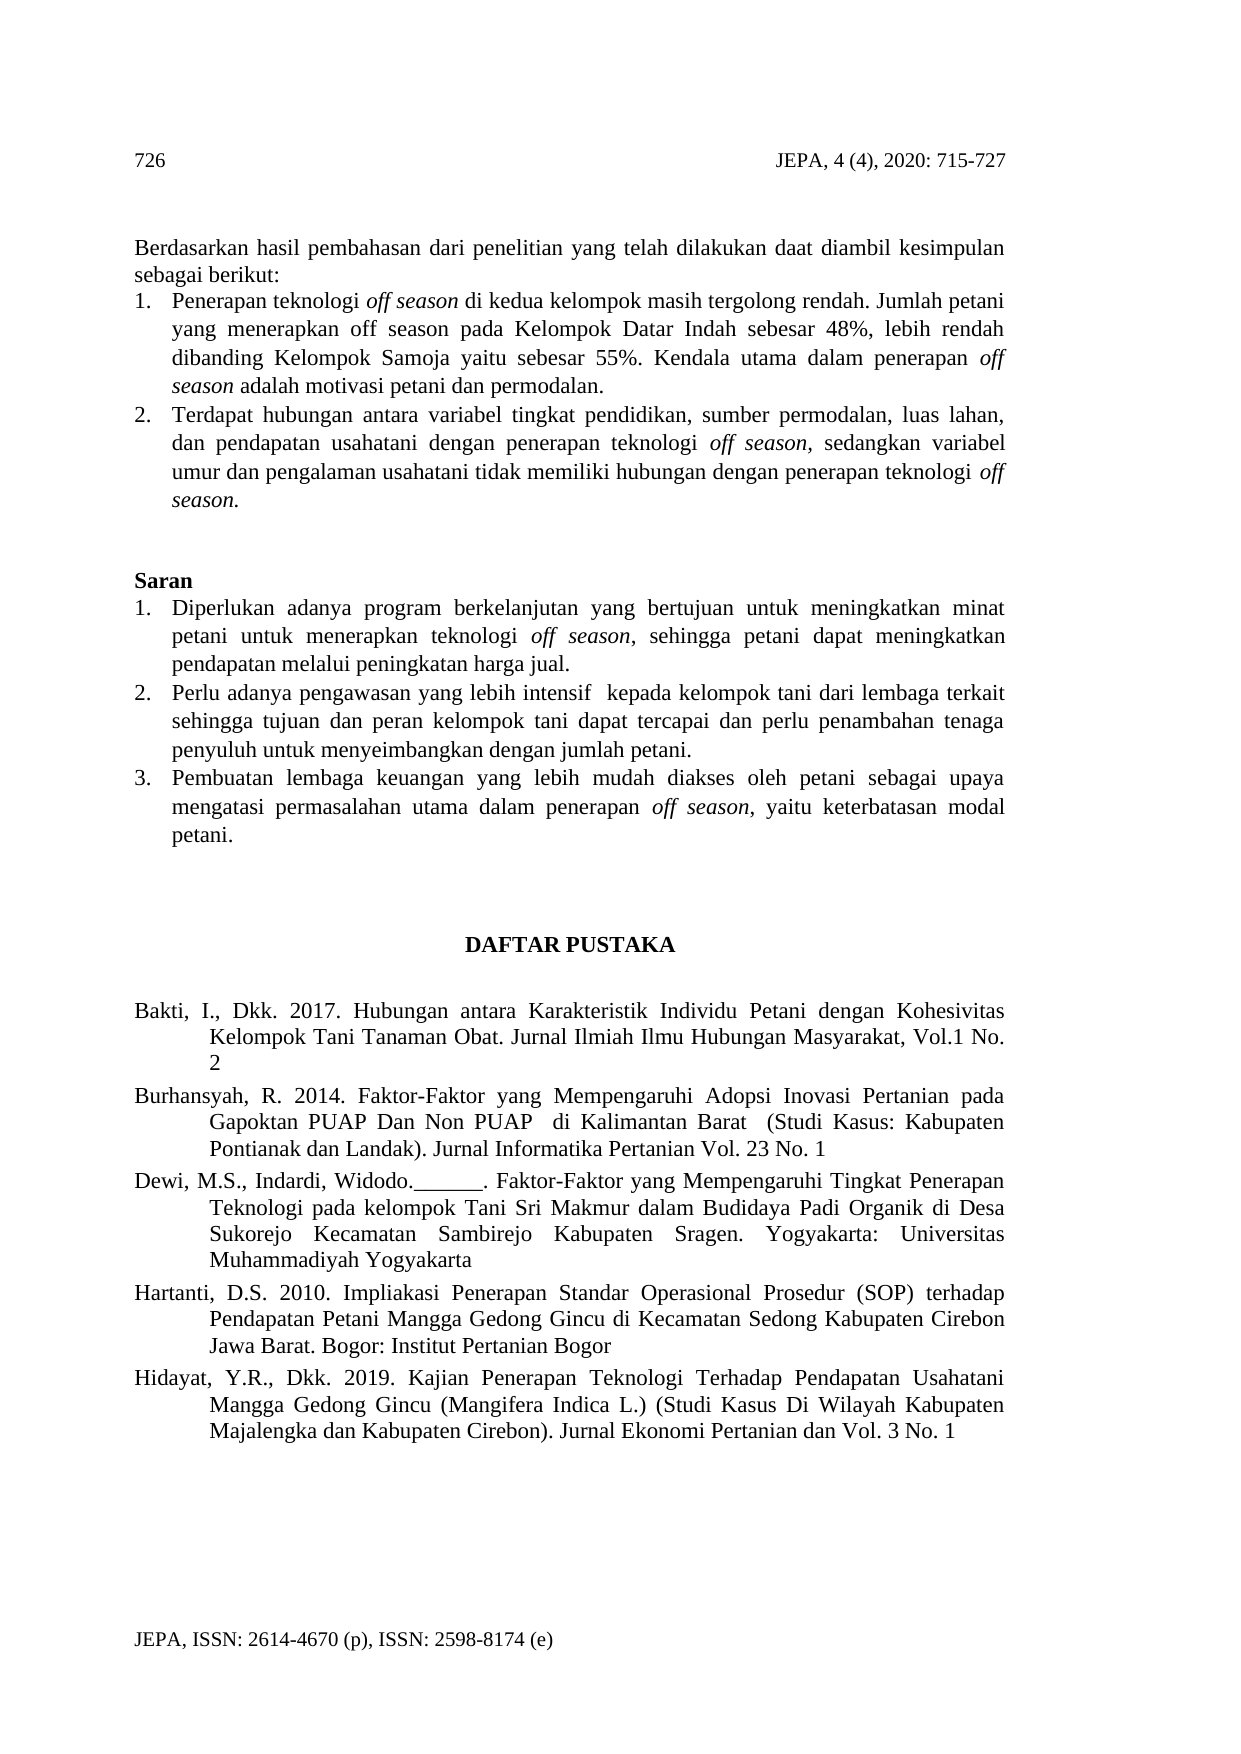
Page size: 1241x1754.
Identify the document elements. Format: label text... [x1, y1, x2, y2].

list Pembuatan lembaga keuangan yang lebih mudah diakses oleh petani sebagai upaya mengatasi permasalahan utama dalam penerapan off season, yaitu keterbatasan modal petani. [134, 764, 1006, 847]
list Diperlukan adanya program berkelanjutan yang bertujuan untuk meningkatkan minat petani untuk menerapkan teknologi off season, sehingga petani dapat meningkatkan pendapatan melalui peningkatan harga jual. [134, 594, 1006, 677]
text Burhansyah, R. 2014. Faktor-Faktor yang Mempengaruhi Adopsi Inovasi Pertanian pada Gapoktan PUAP Dan Non PUAP di Kalimantan Barat (Studi Kasus: Kabupaten Pontianak dan Landak). Jurnal Informatika Pertanian Vol. 23 No. 1 [134, 1082, 1006, 1161]
text Hartanti, D.S. 2010. Impliakasi Penerapan Standar Operasional Prosedur (SOP) terhadap Pendapatan Petani Mangga Gedong Gincu di Kecamatan Sedong Kabupaten Cirebon Jawa Barat. Bogor: Institut Pertanian Bogor [134, 1279, 1006, 1358]
list Saran [134, 567, 1006, 594]
text Dewi, M.S., Indardi, Widodo.______. Faktor-Faktor yang Mempengaruhi Tingkat Penerapan Teknologi pada kelompok Tani Sri Makmur dalam Budidaya Padi Organik di Desa Sukorejo Kecamatan Sambirejo Kabupaten Sragen. Yogyakarta: Universitas Muhammadiyah Yogyakarta [134, 1167, 1006, 1273]
list Penerapan teknologi off season di kedua kelompok masih tergolong rendah. Jumlah petani yang menerapkan off season pada Kelompok Datar Indah sebesar 48%, lebih rendah dibanding Kelompok Samoja yaitu sebesar 55%. Kendala utama dalam penerapan off season adalah motivasi petani dan permodalan. [134, 287, 1006, 399]
text Hidayat, Y.R., Dkk. 2019. Kajian Penerapan Teknologi Terhadap Pendapatan Usahatani Mangga Gedong Gincu (Mangifera Indica L.) (Studi Kasus Di Wilayah Kabupaten Majalengka dan Kabupaten Cirebon). Jurnal Ekonomi Pertanian dan Vol. 3 No. 1 [134, 1364, 1006, 1443]
list Terdapat hubungan antara variabel tingkat pendidikan, sumber permodalan, luas lahan, dan pendapatan usahatani dengan penerapan teknologi off season, sedangkan variabel umur dan pengalaman usahatani tidak memiliki hubungan dengan penerapan teknologi off season. [134, 401, 1006, 512]
list Perlu adanya pengawasan yang lebih intensif kepada kelompok tani dari lembaga terkait sehingga tujuan dan peran kelompok tani dapat tercapai dan perlu penambahan tenaga penyuluh untuk menyeimbangkan dengan jumlah petani. [134, 679, 1006, 762]
text Berdasarkan hasil pembahasan dari penelitian yang telah dilakukan daat diambil kesimpulan sebagai berikut: [134, 234, 1006, 287]
text Bakti, I., Dkk. 2017. Hubungan antara Karakteristik Individu Petani dengan Kohesivitas Kelompok Tani Tanaman Obat. Jurnal Ilmiah Ilmu Hubungan Masyarakat, Vol.1 No. 2 [134, 997, 1006, 1076]
text DAFTAR PUSTAKA [134, 931, 1006, 958]
